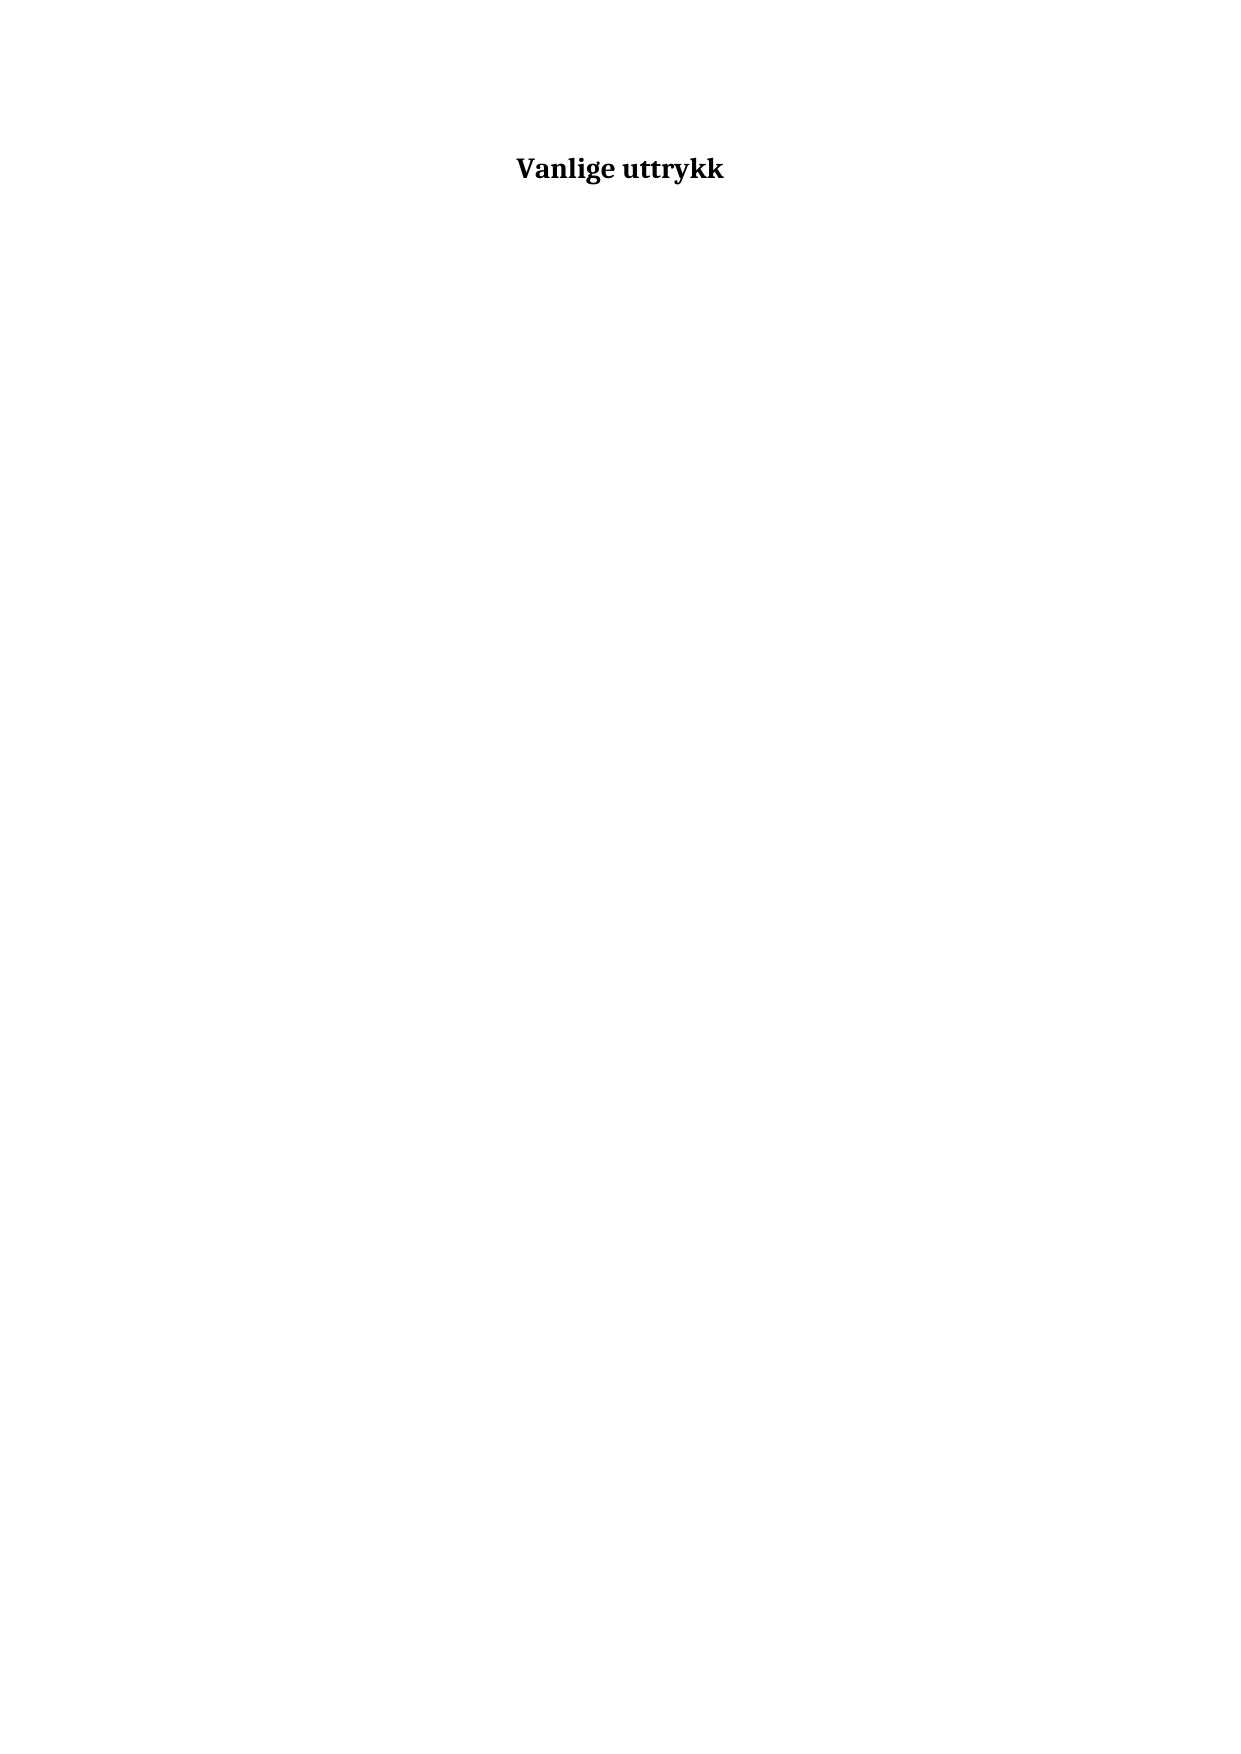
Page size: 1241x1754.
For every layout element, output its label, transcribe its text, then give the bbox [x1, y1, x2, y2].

subtitle Vanlige uttrykk [148, 152, 1093, 185]
